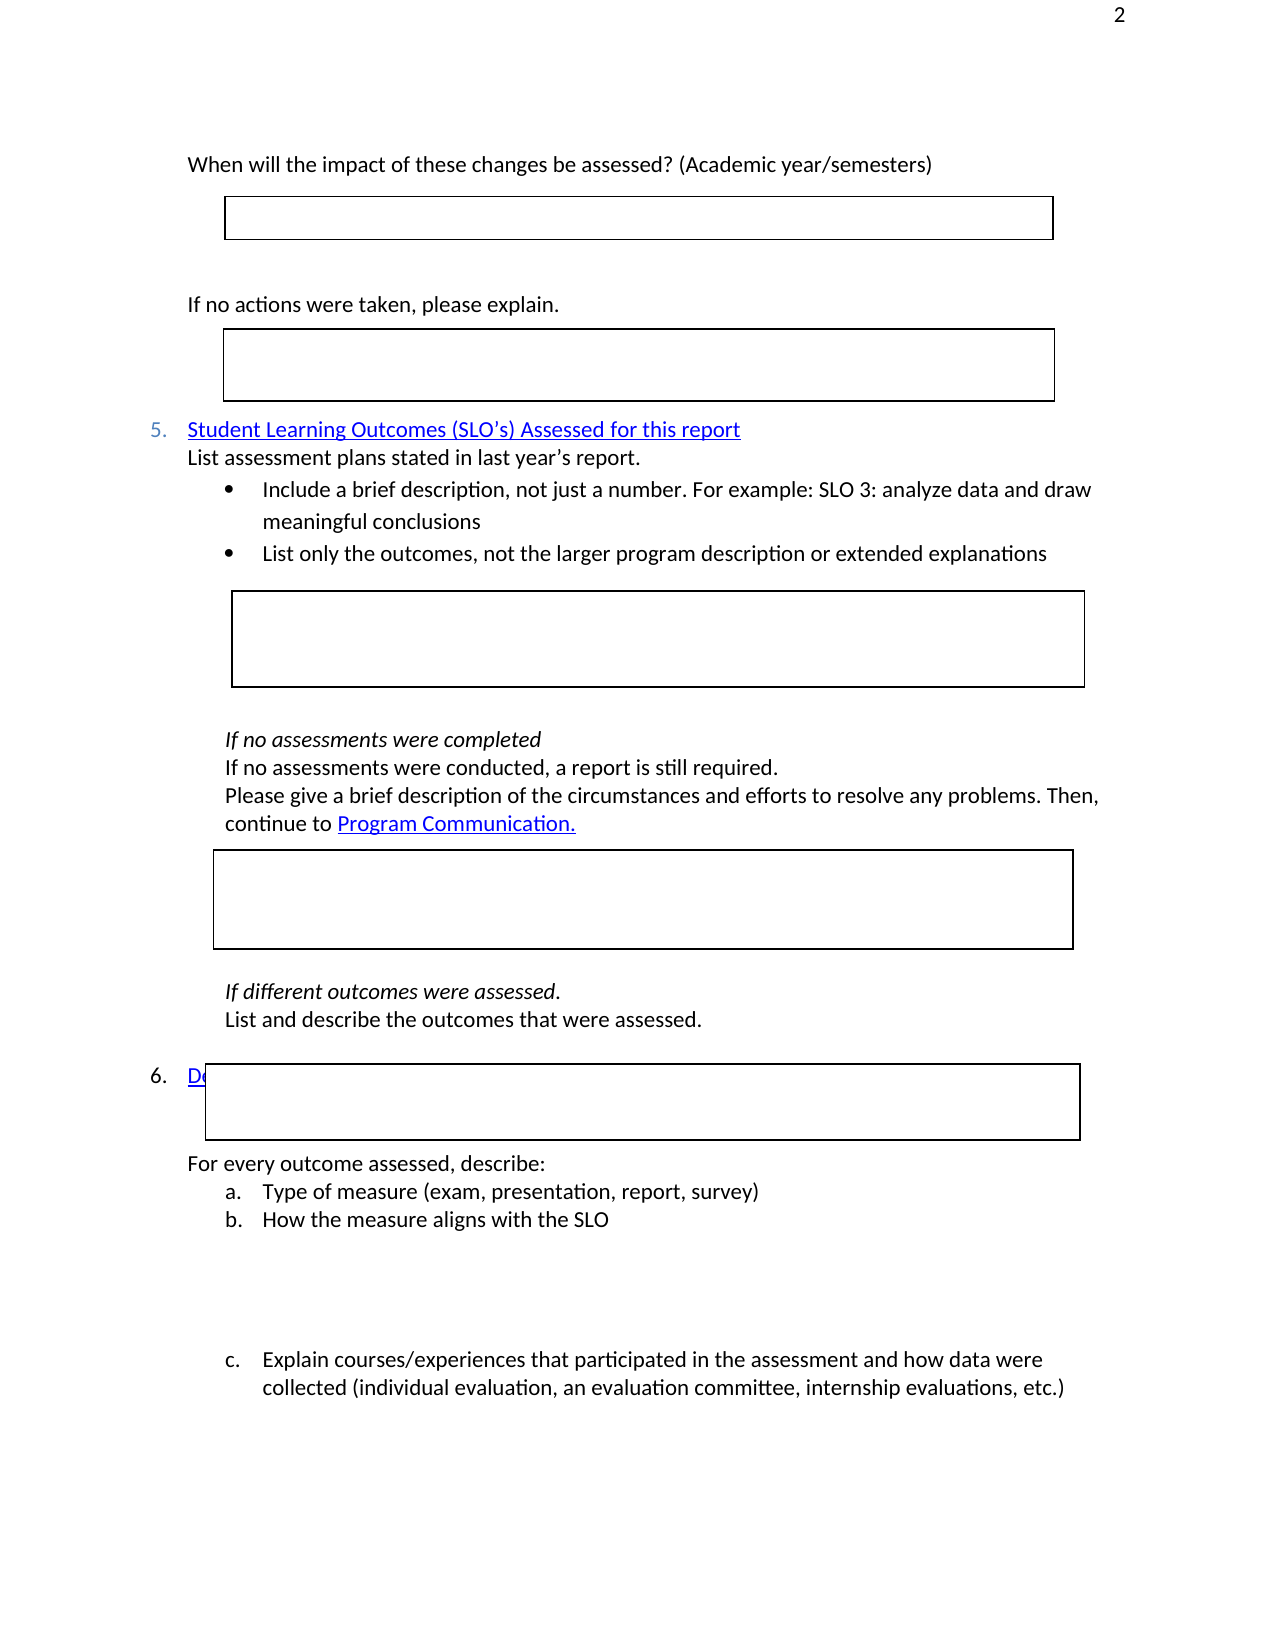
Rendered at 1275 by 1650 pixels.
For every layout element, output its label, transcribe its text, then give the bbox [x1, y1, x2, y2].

list Student Learning Outcomes (SLO’s) Assessed for this report [150, 415, 1125, 443]
text For every outcome assessed, describe: [150, 1089, 1125, 1177]
text If no assessments were completed [225, 725, 1125, 753]
list How the measure aligns with the SLO [225, 1205, 1125, 1233]
list Explain courses/experiences that participated in the assessment and how data were collected (individual evaluation, an evaluation committee, internship evaluations, etc.) [225, 1345, 1125, 1401]
list List and describe the outcomes that were assessed. [225, 1005, 1125, 1033]
list Describe the methods of assessment. [150, 1061, 1125, 1089]
text If no assessments were conducted, a report is still required. [225, 753, 1125, 781]
text If different outcomes were assessed. [225, 977, 1125, 1005]
list List only the outcomes, not the larger program description or extended explanations [225, 539, 1125, 567]
text If no actions were taken, please explain. [187, 290, 1125, 318]
list Type of measure (exam, presentation, report, survey) [225, 1177, 1125, 1205]
list Include a brief description, not just a number. For example: SLO 3: analyze data and draw meaningful conclusions [225, 475, 1125, 535]
list Please give a brief description of the circumstances and efforts to resolve any problems. Then, continue to Program Communication. [225, 781, 1125, 837]
text When will the impact of these changes be assessed? (Academic year/semesters) [187, 150, 1125, 178]
text List assessment plans stated in last year’s report. [187, 443, 1125, 471]
